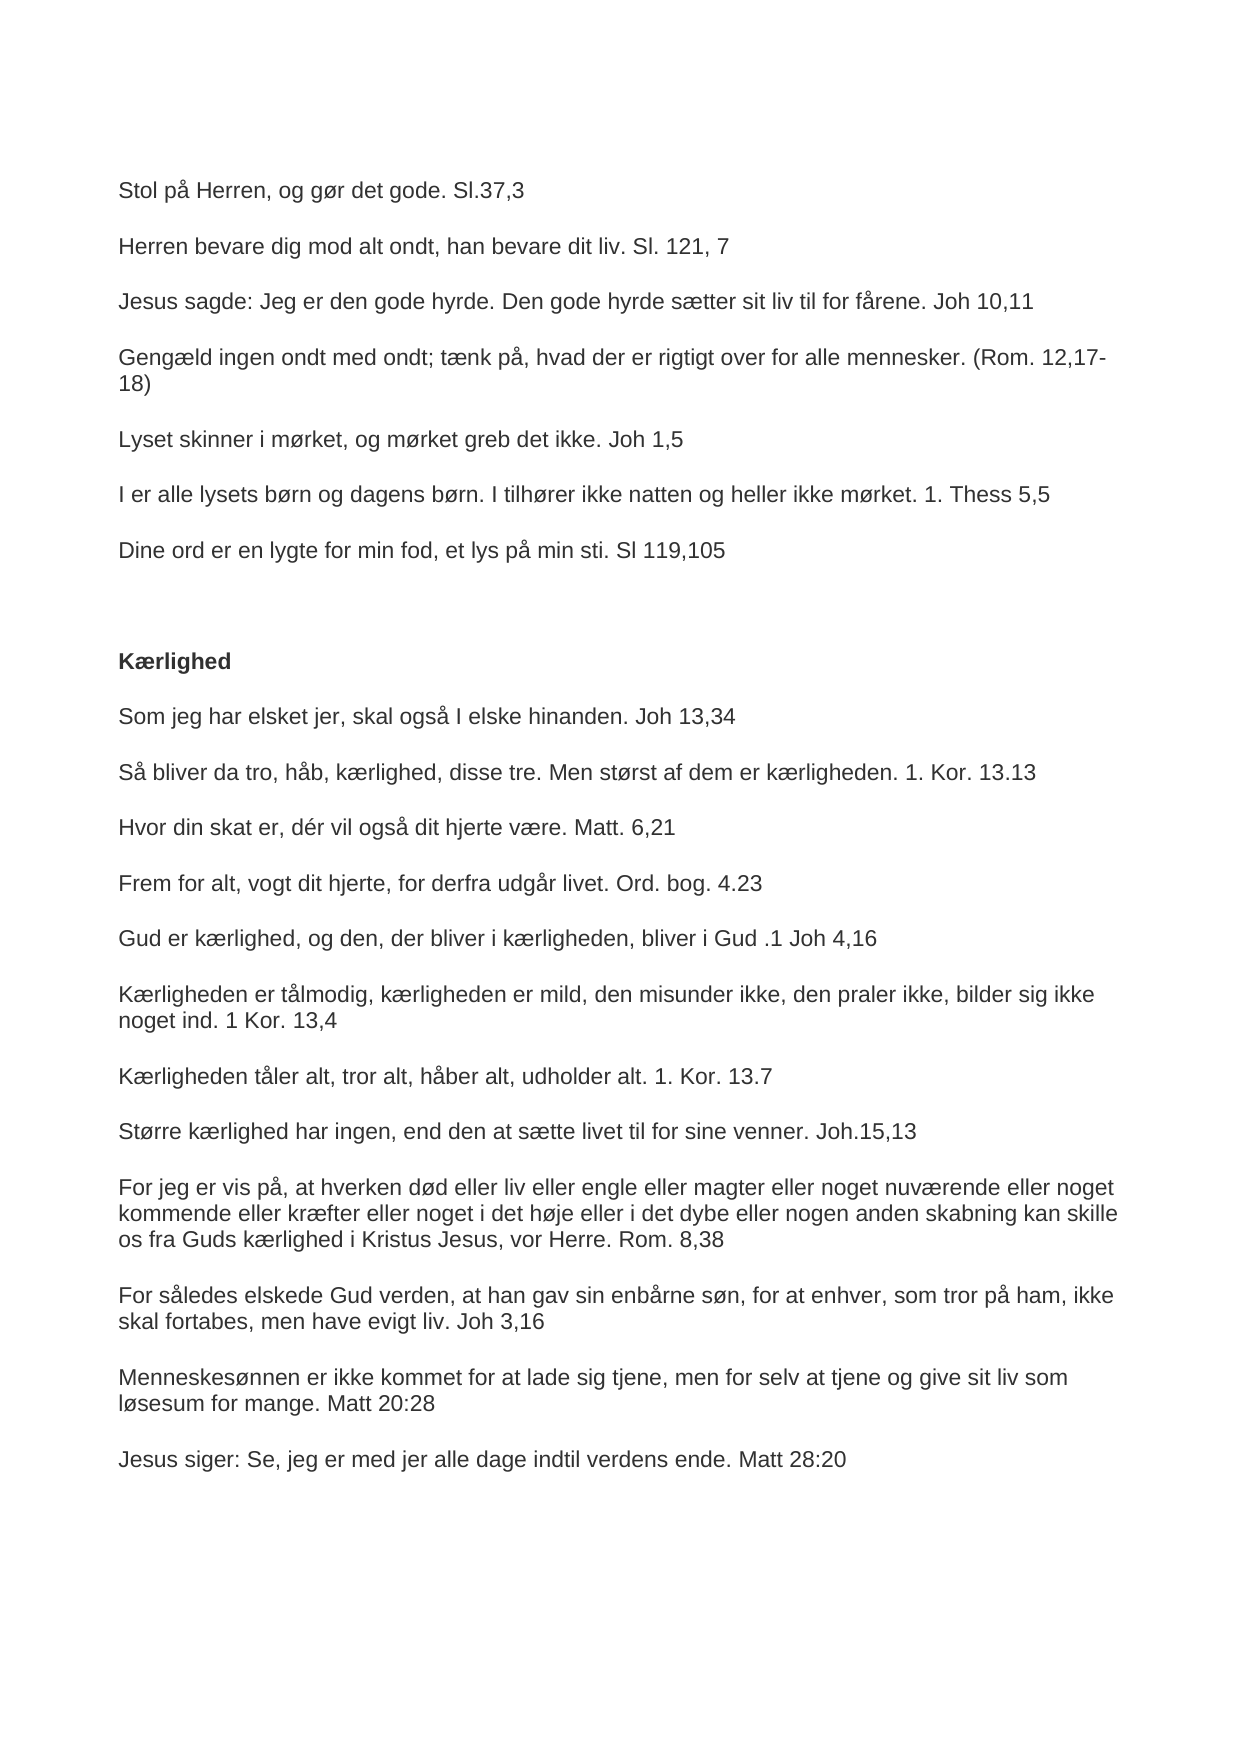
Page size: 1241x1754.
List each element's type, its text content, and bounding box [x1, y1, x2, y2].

text Dine ord er en lygte for min fod, et lys på min sti. Sl 119,105 [118, 537, 1122, 563]
text Større kærlighed har ingen, end den at sætte livet til for sine venner. Joh.15,13 [118, 1118, 1122, 1144]
text Som jeg har elsket jer, skal også I elske hinanden. Joh 13,34 [118, 703, 1122, 729]
text I er alle lysets børn og dagens børn. I tilhører ikke natten og heller ikke mørket. 1. Thess 5,5 [118, 481, 1122, 507]
text Stol på Herren, og gør det gode. Sl.37,3 [118, 177, 1122, 203]
text For således elskede Gud verden, at han gav sin enbårne søn, for at enhver, som tror på ham, ikke skal fortabes, men have evigt liv. Joh 3,16 [118, 1282, 1122, 1335]
text Menneskesønnen er ikke kommet for at lade sig tjene, men for selv at tjene og give sit liv som løsesum for mange. Matt 20:28 [118, 1364, 1122, 1417]
text Gengæld ingen ondt med ondt; tænk på, hvad der er rigtigt over for alle mennesker. (Rom. 12,17-18) [118, 344, 1122, 396]
text Kærligheden tåler alt, tror alt, håber alt, udholder alt. 1. Kor. 13.7 [118, 1063, 1122, 1089]
text Lyset skinner i mørket, og mørket greb det ikke. Joh 1,5 [118, 426, 1122, 452]
text Gud er kærlighed, og den, der bliver i kærligheden, bliver i Gud .1 Joh 4,16 [118, 925, 1122, 952]
text Så bliver da tro, håb, kærlighed, disse tre. Men størst af dem er kærligheden. 1. Kor. 13.13 [118, 759, 1122, 785]
text Herren bevare dig mod alt ondt, han bevare dit liv. Sl. 121, 7 [118, 233, 1122, 259]
text Frem for alt, vogt dit hjerte, for derfra udgår livet. Ord. bog. 4.23 [118, 870, 1122, 896]
text Kærligheden er tålmodig, kærligheden er mild, den misunder ikke, den praler ikke, bilder sig ikke noget ind. 1 Kor. 13,4 [118, 981, 1122, 1033]
text Hvor din skat er, dér vil også dit hjerte være. Matt. 6,21 [118, 814, 1122, 841]
text For jeg er vis på, at hverken død eller liv eller engle eller magter eller noget nuværende eller noget kommende eller kræfter eller noget i det høje eller i det dybe eller nogen anden skabning kan skille os fra Guds kærlighed i Kristus Jesus, vor Herre. Rom. 8,38 [118, 1174, 1122, 1253]
text Jesus sagde: Jeg er den gode hyrde. Den gode hyrde sætter sit liv til for fårene. Joh 10,11 [118, 288, 1122, 314]
text Kærlighed [118, 648, 1122, 674]
text Jesus siger: Se, jeg er med jer alle dage indtil verdens ende. Matt 28:20 [118, 1446, 1122, 1472]
